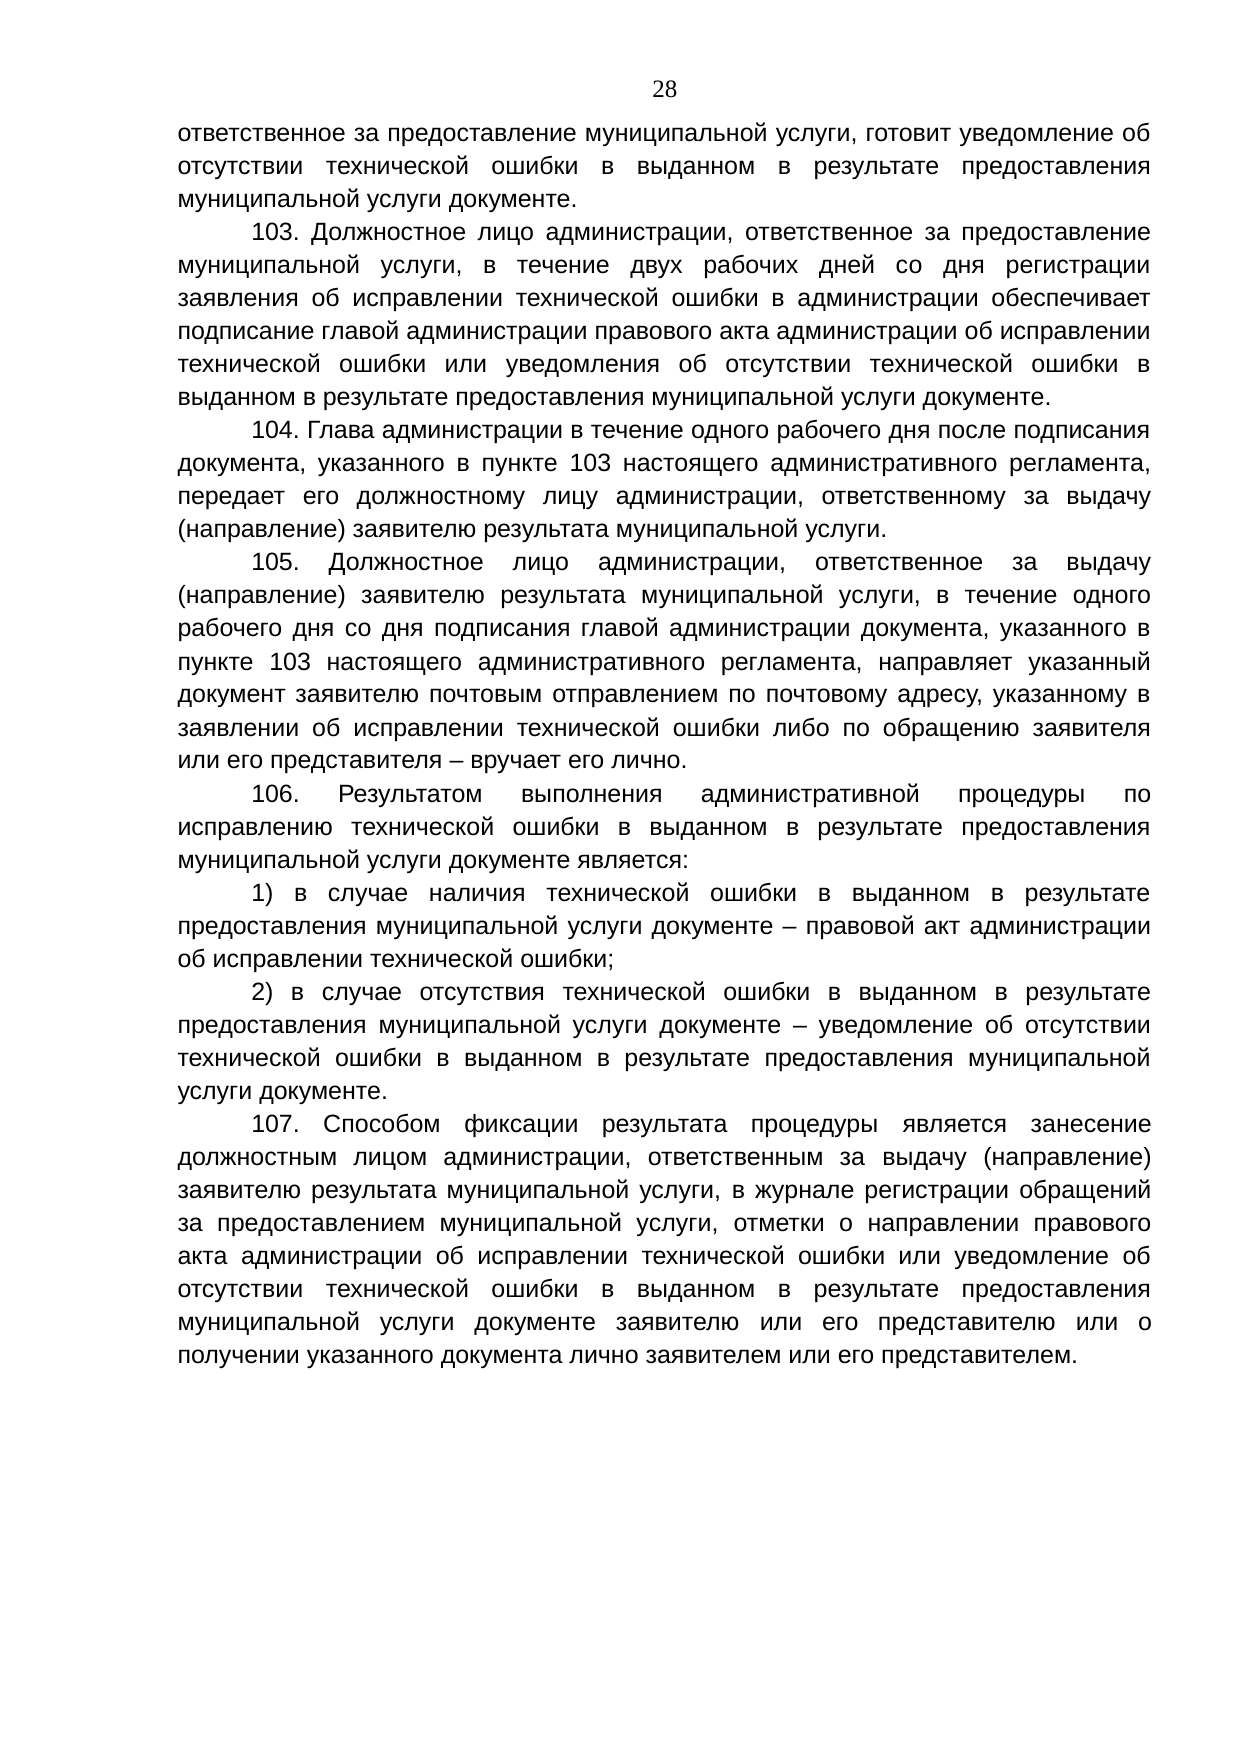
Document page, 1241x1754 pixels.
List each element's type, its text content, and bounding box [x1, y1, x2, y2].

text 103. Должностное лицо администрации, ответственное за предоставление муниципальной услуги, в течение двух рабочих дней со дня регистрации заявления об исправлении технической ошибки в администрации обеспечивает подписание главой администрации правового акта администрации об исправлении технической ошибки или уведомления об отсутствии технической ошибки в выданном в результате предоставления муниципальной услуги документе. [177, 217, 1152, 411]
text 2) в случае отсутствия технической ошибки в выданном в результате предоставления муниципальной услуги документе – уведомление об отсутствии технической ошибки в выданном в результате предоставления муниципальной услуги документе. [177, 977, 1152, 1104]
text 105. Должностное лицо администрации, ответственное за выдачу (направление) заявителю результата муниципальной услуги, в течение одного рабочего дня со дня подписания главой администрации документа, указанного в пункте 103 настоящего административного регламента, направляет указанный документ заявителю почтовым отправлением по почтовому адресу, указанному в заявлении об исправлении технической ошибки либо по обращению заявителя или его представителя – вручает его лично. [177, 547, 1152, 774]
text 1) в случае наличия технической ошибки в выданном в результате предоставления муниципальной услуги документе – правовой акт администрации об исправлении технической ошибки; [177, 878, 1152, 972]
text 104. Глава администрации в течение одного рабочего дня после подписания документа, указанного в пункте 103 настоящего административного регламента, передает его должностному лицу администрации, ответственному за выдачу (направление) заявителю результата муниципальной услуги. [177, 415, 1152, 543]
text 106. Результатом выполнения административной процедуры по исправлению технической ошибки в выданном в результате предоставления муниципальной услуги документе является: [177, 778, 1152, 873]
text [177, 118, 1152, 213]
text 107. Способом фиксации результата процедуры является занесение должностным лицом администрации, ответственным за выдачу (направление) заявителю результата муниципальной услуги, в журнале регистрации обращений за предоставлением муниципальной услуги, отметки о направлении правового акта администрации об исправлении технической ошибки или уведомление об отсутствии технической ошибки в выданном в результате предоставления муниципальной услуги документе заявителю или его представителю или о получении указанного документа лично заявителем или его представителем. [177, 1109, 1152, 1369]
